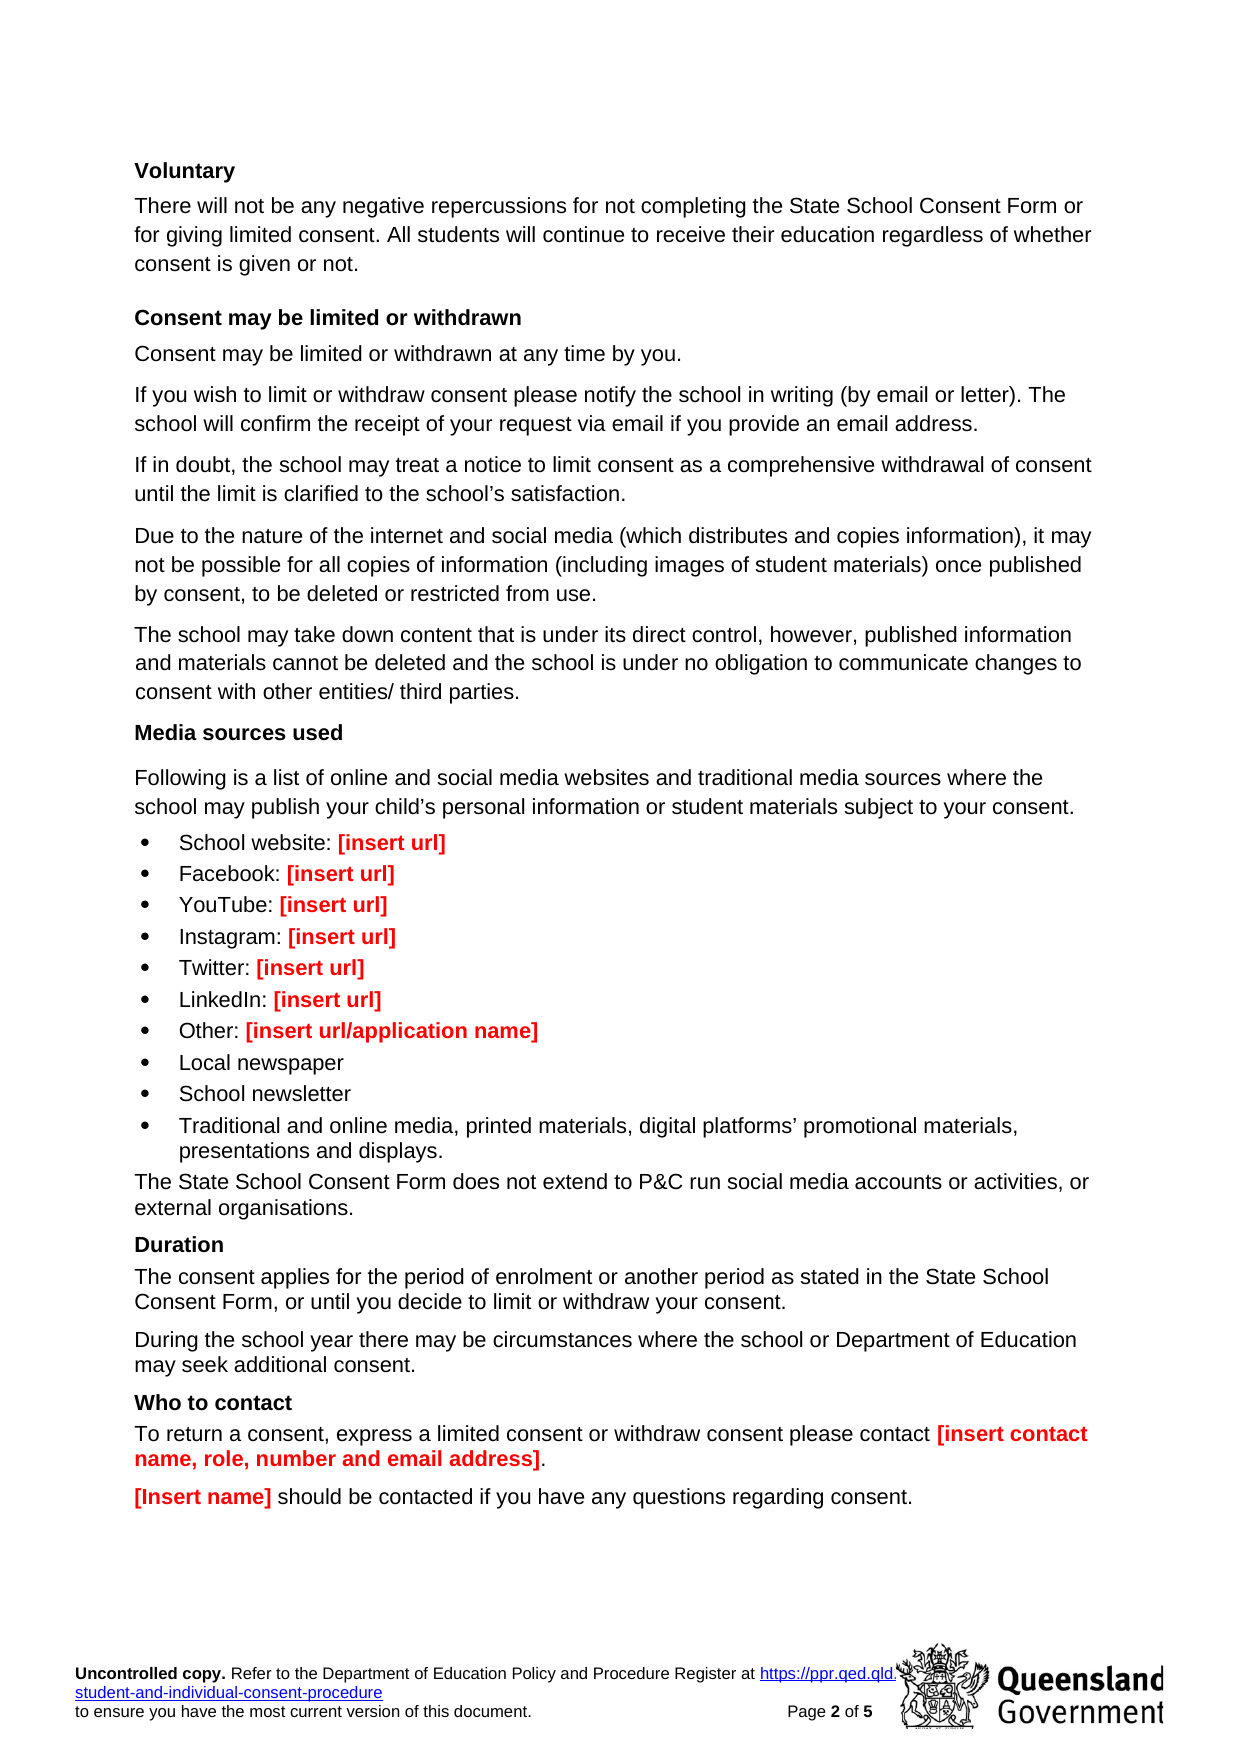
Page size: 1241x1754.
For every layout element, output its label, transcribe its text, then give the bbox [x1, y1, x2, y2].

list Facebook: [141, 861, 1109, 886]
text should be contacted if you have any questions regarding consent. [134, 1484, 1109, 1509]
text Following is a list of online and social media websites and traditional media sources where the school may publish your child’s personal information or student materials subject to your consent. [134, 765, 1109, 819]
list School newsletter [141, 1081, 1109, 1106]
text Duration [134, 1232, 1109, 1257]
picture [894, 1643, 1163, 1728]
text Media sources used [134, 719, 1109, 745]
list Instagram: [141, 924, 1109, 949]
text To return a consent, express a limited consent or withdraw consent please contact . [134, 1421, 1109, 1471]
list LinkedIn: [141, 987, 1109, 1012]
text During the school year there may be circumstances where the school or Department of Education may seek additional consent. [134, 1326, 1109, 1377]
text If you wish to limit or withdraw consent please notify the school in writing (by email or letter). The school will confirm the receipt of your request via email if you provide an email address. [134, 382, 1109, 436]
text Voluntary [134, 158, 1109, 183]
list Local newspaper [141, 1049, 1109, 1075]
text The consent applies for the period of enrolment or another period as stated in the State School Consent Form, or until you decide to limit or withdraw your consent. [134, 1263, 1109, 1314]
list Twitter: [141, 955, 1109, 980]
text Who to contact [134, 1389, 1109, 1414]
list Traditional and online media, printed materials, digital platforms’ promotional materials, presentations and displays. [141, 1112, 1109, 1163]
text Consent may be limited or withdrawn [134, 305, 1109, 330]
list YouTube: [141, 892, 1109, 917]
text The State School Consent Form does not extend to P&C run social media accounts or activities, or external organisations. [134, 1169, 1109, 1219]
text There will not be any negative repercussions for not completing the State School Consent Form or for giving limited consent. All students will continue to receive their education regardless of whether consent is given or not. [134, 193, 1109, 276]
list Other: [141, 1018, 1109, 1043]
text The school may take down content that is under its direct control, however, published information and materials cannot be deleted and the school is under no obligation to communicate changes to consent with other entities/ third parties. [134, 622, 1112, 704]
text Due to the nature of the internet and social media (which distributes and copies information), it may not be possible for all copies of information (including images of student materials) once published by consent, to be deleted or restricted from use. [134, 523, 1109, 606]
text If in doubt, the school may treat a notice to limit consent as a comprehensive withdrawal of consent until the limit is clarified to the school’s satisfaction. [134, 452, 1109, 506]
list School website: [141, 829, 1109, 854]
text Consent may be limited or withdrawn at any time by you. [134, 340, 1109, 366]
